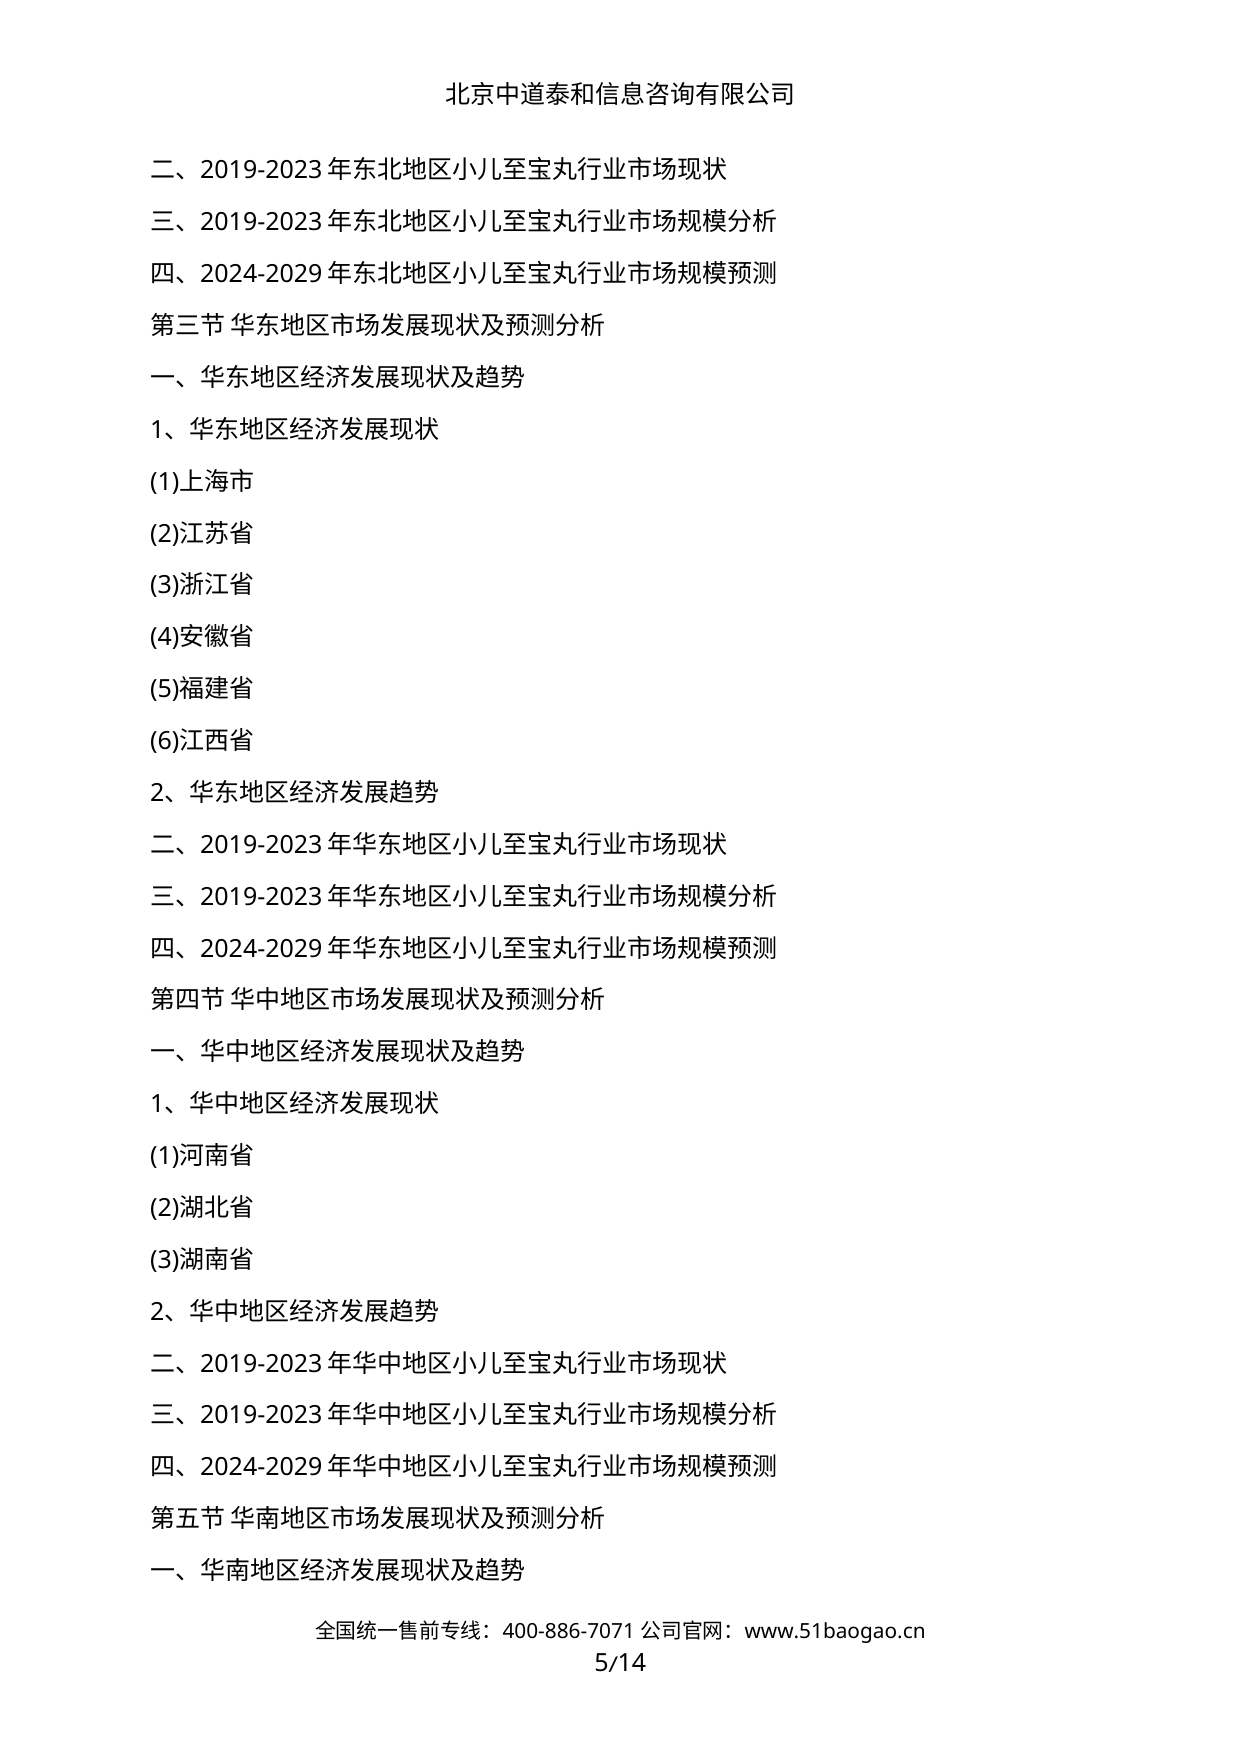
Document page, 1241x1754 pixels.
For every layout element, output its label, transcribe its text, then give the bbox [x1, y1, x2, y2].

text 1、华东地区经济发展现状 [150, 409, 1090, 446]
text 二、2019-2023年华中地区小儿至宝丸行业市场现状 [150, 1343, 1090, 1379]
text 第三节 华东地区市场发展现状及预测分析 [150, 306, 1090, 342]
text 四、2024-2029年华东地区小儿至宝丸行业市场规模预测 [150, 928, 1090, 964]
text 2、华中地区经济发展趋势 [150, 1291, 1090, 1327]
text 1、华中地区经济发展现状 [150, 1084, 1090, 1120]
text 一、华南地区经济发展现状及趋势 [150, 1551, 1090, 1587]
text 三、2019-2023年华中地区小儿至宝丸行业市场规模分析 [150, 1395, 1090, 1431]
text (6)江西省 [150, 721, 1090, 757]
text 第五节 华南地区市场发展现状及预测分析 [150, 1499, 1090, 1535]
text 一、华东地区经济发展现状及趋势 [150, 357, 1090, 394]
text 三、2019-2023年华东地区小儿至宝丸行业市场规模分析 [150, 876, 1090, 912]
text (1)上海市 [150, 461, 1090, 497]
text (3)湖南省 [150, 1239, 1090, 1276]
text (3)浙江省 [150, 565, 1090, 601]
text (2)江苏省 [150, 513, 1090, 549]
text 二、2019-2023年华东地区小儿至宝丸行业市场现状 [150, 824, 1090, 861]
text 第四节 华中地区市场发展现状及预测分析 [150, 980, 1090, 1016]
text 四、2024-2029年华中地区小儿至宝丸行业市场规模预测 [150, 1447, 1090, 1483]
text 二、2019-2023年东北地区小儿至宝丸行业市场现状 [150, 150, 1090, 186]
text 四、2024-2029年东北地区小儿至宝丸行业市场规模预测 [150, 254, 1090, 290]
text 三、2019-2023年东北地区小儿至宝丸行业市场规模分析 [150, 202, 1090, 238]
text (2)湖北省 [150, 1187, 1090, 1224]
text (1)河南省 [150, 1136, 1090, 1172]
text 一、华中地区经济发展现状及趋势 [150, 1032, 1090, 1068]
text 2、华东地区经济发展趋势 [150, 772, 1090, 809]
text (4)安徽省 [150, 617, 1090, 653]
text (5)福建省 [150, 669, 1090, 705]
